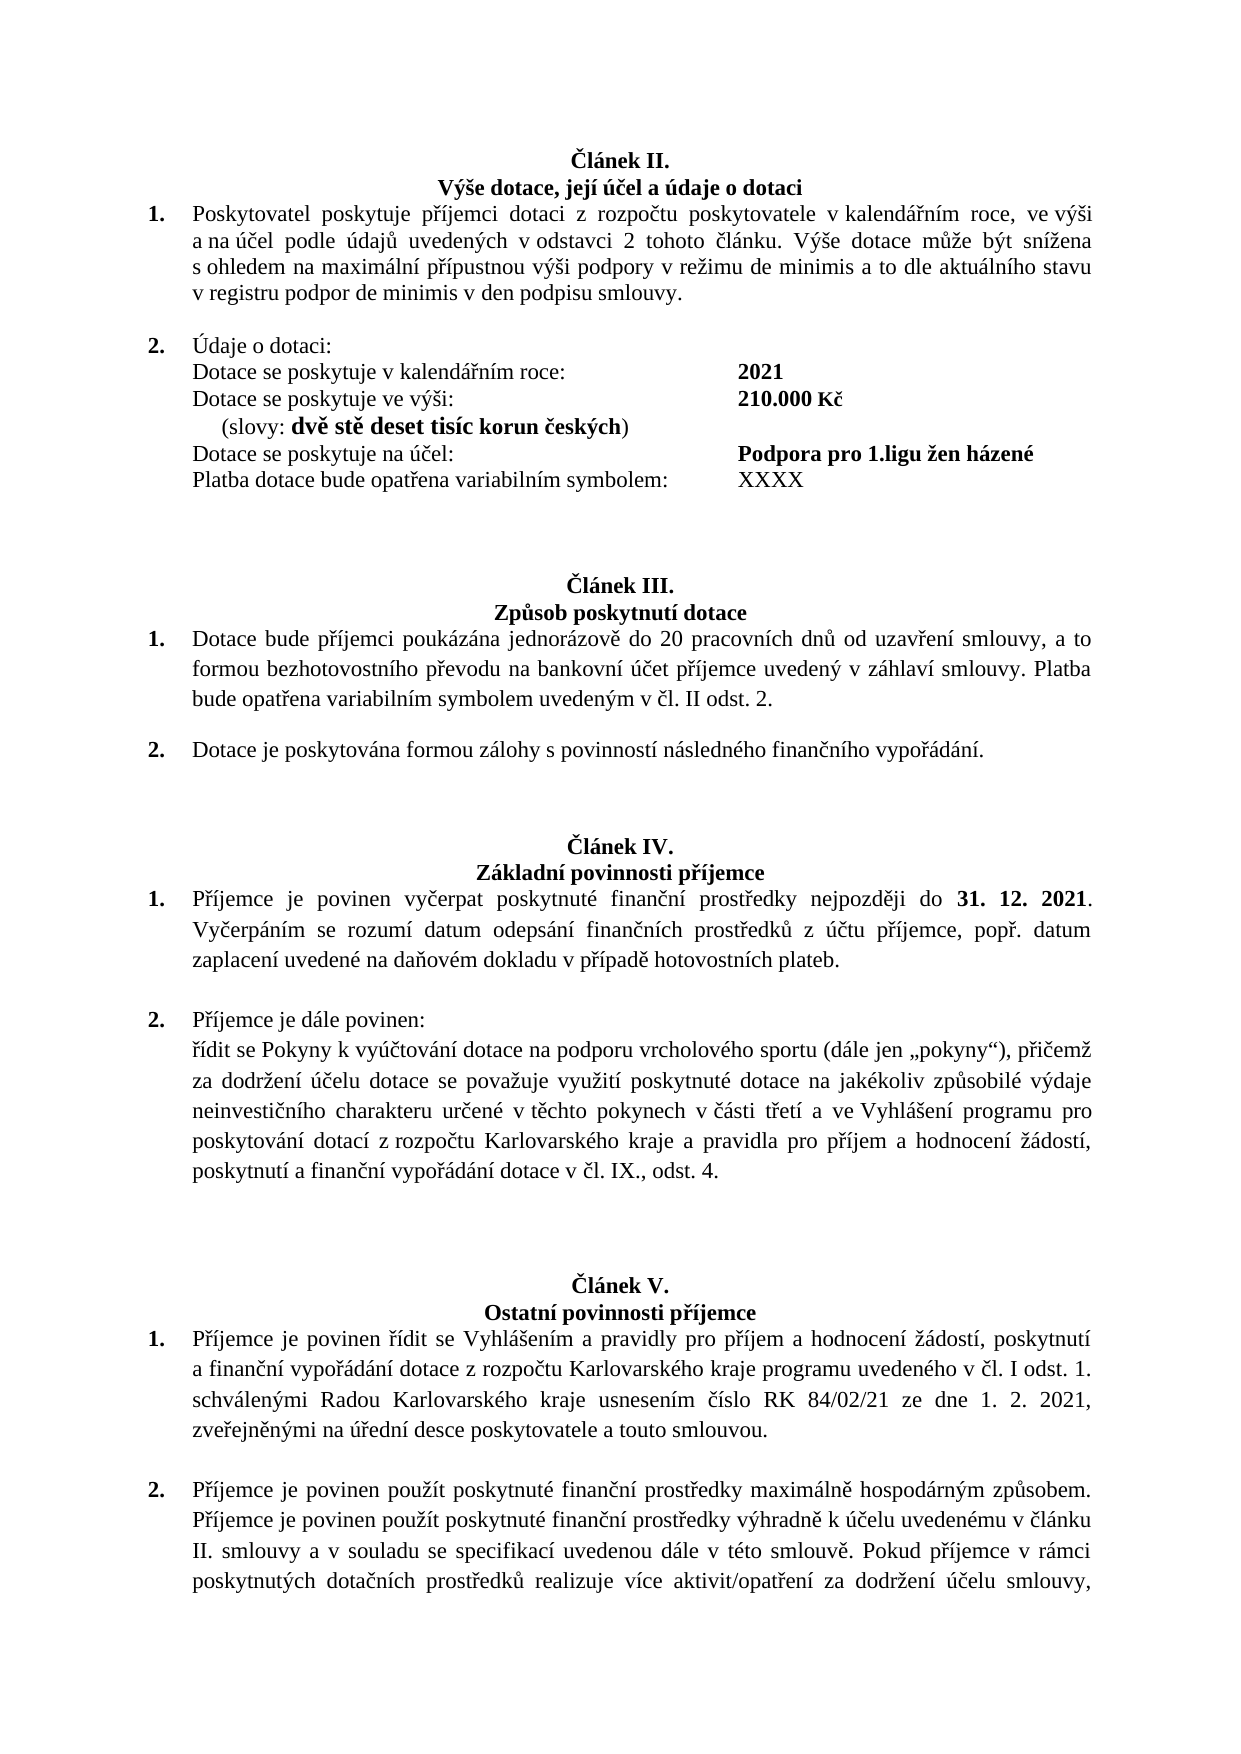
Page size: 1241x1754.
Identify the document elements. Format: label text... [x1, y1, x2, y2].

text (slovy: dvě stě deset tisíc korun českých) [192, 411, 1093, 440]
text Článek V. [148, 1272, 1093, 1299]
text Způsob poskytnutí dotace [148, 599, 1093, 625]
text Ostatní povinnosti příjemce [148, 1299, 1093, 1325]
list Dotace bude příjemci poukázána jednorázově do 20 pracovních dnů od uzavření smlouvy, a to formou bezhotovostního převodu na bankovní účet příjemce uvedený v záhlaví smlouvy. Platba bude opatřena variabilním symbolem uvedeným v čl. II odst. 2. [148, 625, 1093, 712]
list Příjemce je povinen řídit se Vyhlášením a pravidly pro příjem a hodnocení žádostí, poskytnutí a finanční vypořádání dotace z rozpočtu Karlovarského kraje programu uvedeného v čl. I odst. 1. schválenými Radou Karlovarského kraje usnesením číslo RK 84/02/21 ze dne 1. 2. 2021, zveřejněnými na úřední desce poskytovatele a touto smlouvou. [148, 1325, 1093, 1442]
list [148, 1476, 1093, 1593]
text Výše dotace, její účel a údaje o dotaci [148, 174, 1093, 200]
text Článek II. [148, 148, 1093, 174]
list Příjemce je dále povinen: [148, 1006, 1093, 1033]
text Platba dotace bude opatřena variabilním symbolem: XXXX [148, 466, 1093, 493]
list Příjemce je povinen vyčerpat poskytnuté finanční prostředky nejpozději do 31. 12. 2021. Vyčerpáním se rozumí datum odepsání finančních prostředků z účtu příjemce, popř. datum zaplacení uvedené na daňovém dokladu v případě hotovostních plateb. [148, 885, 1093, 972]
text Základní povinnosti příjemce [148, 859, 1093, 885]
list řídit se Pokyny k vyúčtování dotace na podporu vrcholového sportu (dále jen „pokyny“), přičemž za dodržení účelu dotace se považuje využití poskytnuté dotace na jakékoliv způsobilé výdaje neinvestičního charakteru určené v těchto pokynech v části třetí a ve Vyhlášení programu pro poskytování dotací z rozpočtu Karlovarského kraje a pravidla pro příjem a hodnocení žádostí, poskytnutí a finanční vypořádání dotace v čl. IX., odst. 4. [192, 1036, 1093, 1184]
list Poskytovatel poskytuje příjemci dotaci z rozpočtu poskytovatele v kalendářním roce, ve výši a na účel podle údajů uvedených v odstavci 2 tohoto článku. Výše dotace může být snížena s ohledem na maximální přípustnou výši podpory v režimu de minimis a to dle aktuálního stavu v registru podpor de minimis v den podpisu smlouvy. [148, 200, 1093, 306]
text Dotace se poskytuje ve výši: 210.000 Kč [192, 385, 1093, 411]
text Dotace se poskytuje v kalendářním roce: 2021 [192, 358, 1093, 385]
text Dotace se poskytuje na účel: Podpora pro 1.ligu žen házené [192, 440, 1093, 466]
text Článek IV. [148, 833, 1093, 859]
list Údaje o dotaci: [148, 332, 1093, 358]
text Článek III. [148, 572, 1093, 599]
list Dotace je poskytována formou zálohy s povinností následného finančního vypořádání. [148, 737, 1093, 763]
